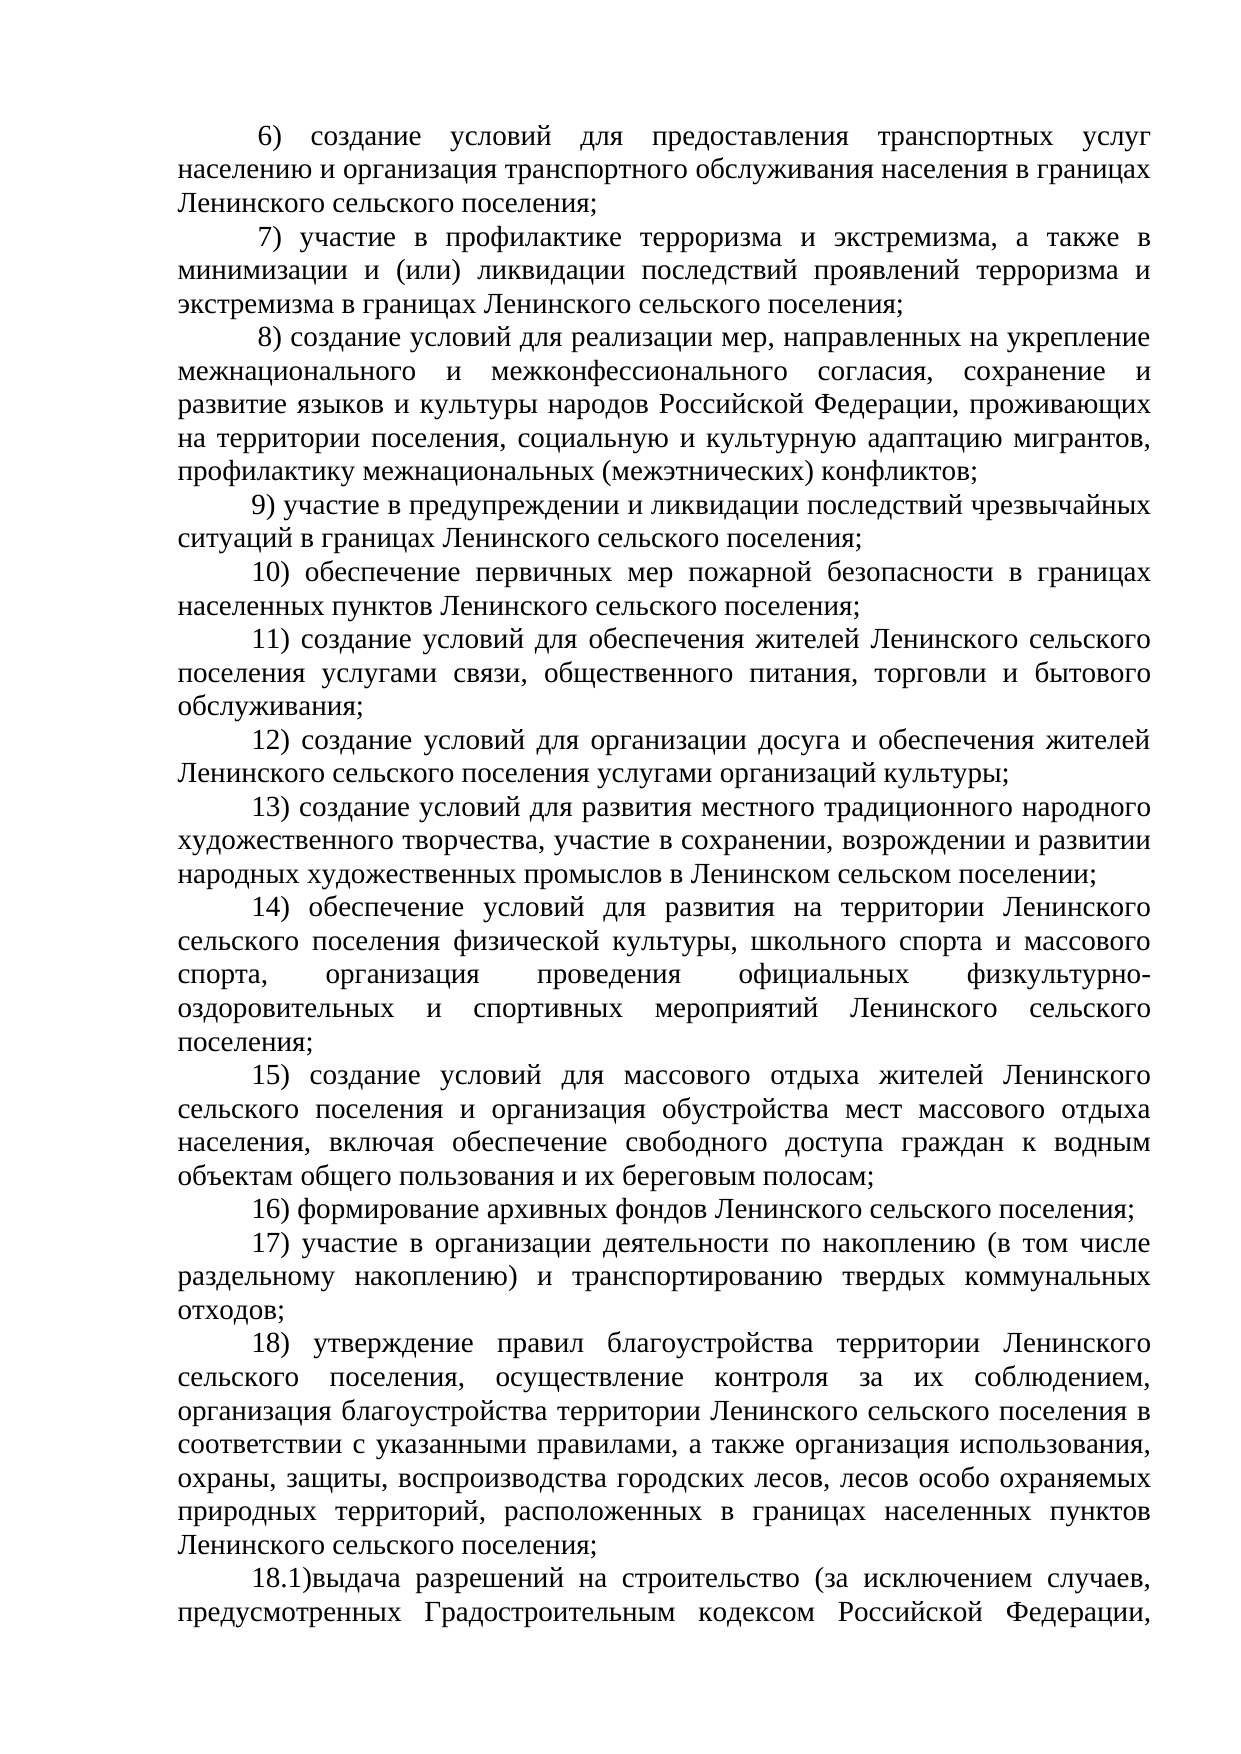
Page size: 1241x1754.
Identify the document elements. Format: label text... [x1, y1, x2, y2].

text 16) формирование архивных фондов Ленинского сельского поселения; [177, 1191, 1152, 1225]
text 6) создание условий для предоставления транспортных услуг населению и организация транспортного обслуживания населения в границах Ленинского сельского поселения; [177, 118, 1152, 219]
text 15) создание условий для массового отдыха жителей Ленинского сельского поселения и организация обустройства мест массового отдыха населения, включая обеспечение свободного доступа граждан к водным объектам общего пользования и их береговым полосам; [177, 1057, 1152, 1191]
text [177, 1560, 1152, 1627]
text 9) участие в предупреждении и ликвидации последствий чрезвычайных ситуаций в границах Ленинского сельского поселения; [177, 487, 1152, 554]
text 8) создание условий для реализации мер, направленных на укрепление межнационального и межконфессионального согласия, сохранение и развитие языков и культуры народов Российской Федерации, проживающих на территории поселения, социальную и культурную адаптацию мигрантов, профилактику межнациональных (межэтнических) конфликтов; [177, 319, 1152, 487]
text 7) участие в профилактике терроризма и экстремизма, а также в минимизации и (или) ликвидации последствий проявлений терроризма и экстремизма в границах Ленинского сельского поселения; [177, 219, 1152, 319]
text 10) обеспечение первичных мер пожарной безопасности в границах населенных пунктов Ленинского сельского поселения; [177, 554, 1152, 621]
text 18) утверждение правил благоустройства территории Ленинского сельского поселения, осуществление контроля за их соблюдением, организация благоустройства территории Ленинского сельского поселения в соответствии с указанными правилами, а также организация использования, охраны, защиты, воспроизводства городских лесов, лесов особо охраняемых природных территорий, расположенных в границах населенных пунктов Ленинского сельского поселения; [177, 1326, 1152, 1560]
text 12) создание условий для организации досуга и обеспечения жителей Ленинского сельского поселения услугами организаций культуры; [177, 722, 1152, 789]
text 13) создание условий для развития местного традиционного народного художественного творчества, участие в сохранении, возрождении и развитии народных художественных промыслов в Ленинском сельском поселении; [177, 789, 1152, 889]
text 11) создание условий для обеспечения жителей Ленинского сельского поселения услугами связи, общественного питания, торговли и бытового обслуживания; [177, 621, 1152, 722]
text 14) обеспечение условий для развития на территории Ленинского сельского поселения физической культуры, школьного спорта и массового спорта, организация проведения официальных физкультурно-оздоровительных и спортивных мероприятий Ленинского сельского поселения; [177, 889, 1152, 1057]
text 17) участие в организации деятельности по накоплению (в том числе раздельному накоплению) и транспортированию твердых коммунальных отходов; [177, 1225, 1152, 1326]
